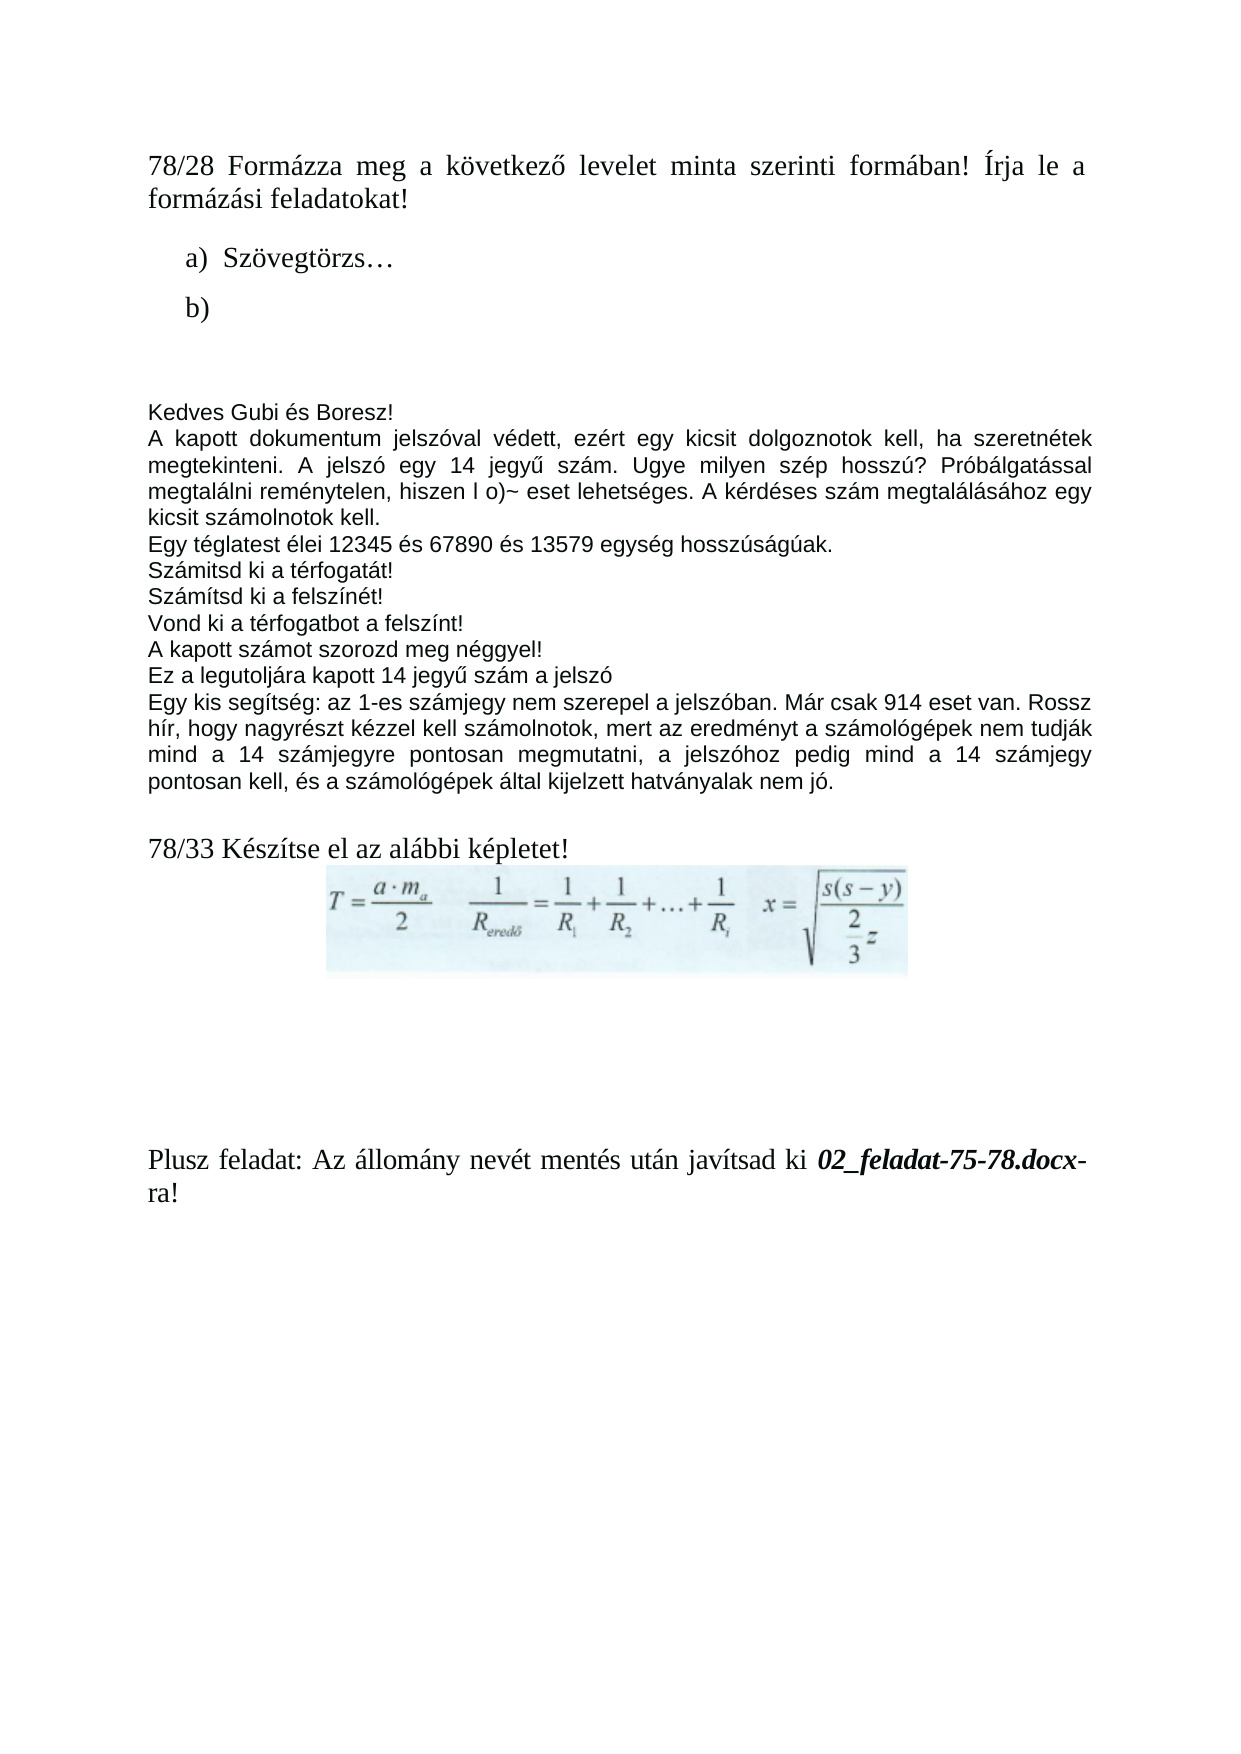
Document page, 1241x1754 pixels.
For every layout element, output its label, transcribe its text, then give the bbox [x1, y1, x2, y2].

text A kapott számot szorozd meg néggyel! [148, 636, 1093, 662]
text Plusz feladat: Az állomány nevét mentés után javítsad ki 02_feladat-75-78.docx-ra! [148, 1142, 1087, 1209]
text Vond ki a térfogatbot a felszínt! [148, 610, 1093, 636]
text Egy téglatest élei 12345 és 67890 és 13579 egység hosszúságúak. [148, 531, 1093, 557]
text Kedves Gubi és Boresz! [148, 399, 1093, 425]
text Egy kis segítség: az 1-es számjegy nem szerepel a jelszóban. Már csak 914 eset van. Rossz hír, hogy nagyrészt kézzel kell számolnotok, mert az eredményt a számológépek nem tudják mind a 14 számjegyre pontosan megmutatni, a jelszóhoz pedig mind a 14 számjegy pontosan kell, és a számológépek által kijelzett hatványalak nem jó. [148, 689, 1093, 794]
text A kapott dokumentum jelszóval védett, ezért egy kicsit dolgoznotok kell, ha szeretnétek megtekinteni. A jelszó egy 14 jegyű szám. Ugye milyen szép hosszú? Próbálgatással megtalálni reménytelen, hiszen l o)~ eset lehetséges. A kérdéses szám megtalálásához egy kicsit számolnotok kell. [148, 425, 1093, 531]
list Szövegtörzs… [185, 240, 1087, 273]
text Számítsd ki a felszínét! [148, 583, 1093, 610]
text 78/33 Készítse el az alábbi képletet! [148, 832, 1087, 865]
text 78/28 Formázza meg a következő levelet minta szerinti formában! Írja le a formázási feladatokat! [148, 148, 1087, 215]
text Számitsd ki a térfogatát! [148, 557, 1093, 583]
picture [326, 865, 908, 979]
text Ez a legutoljára kapott 14 jegyű szám a jelszó [148, 662, 1093, 689]
